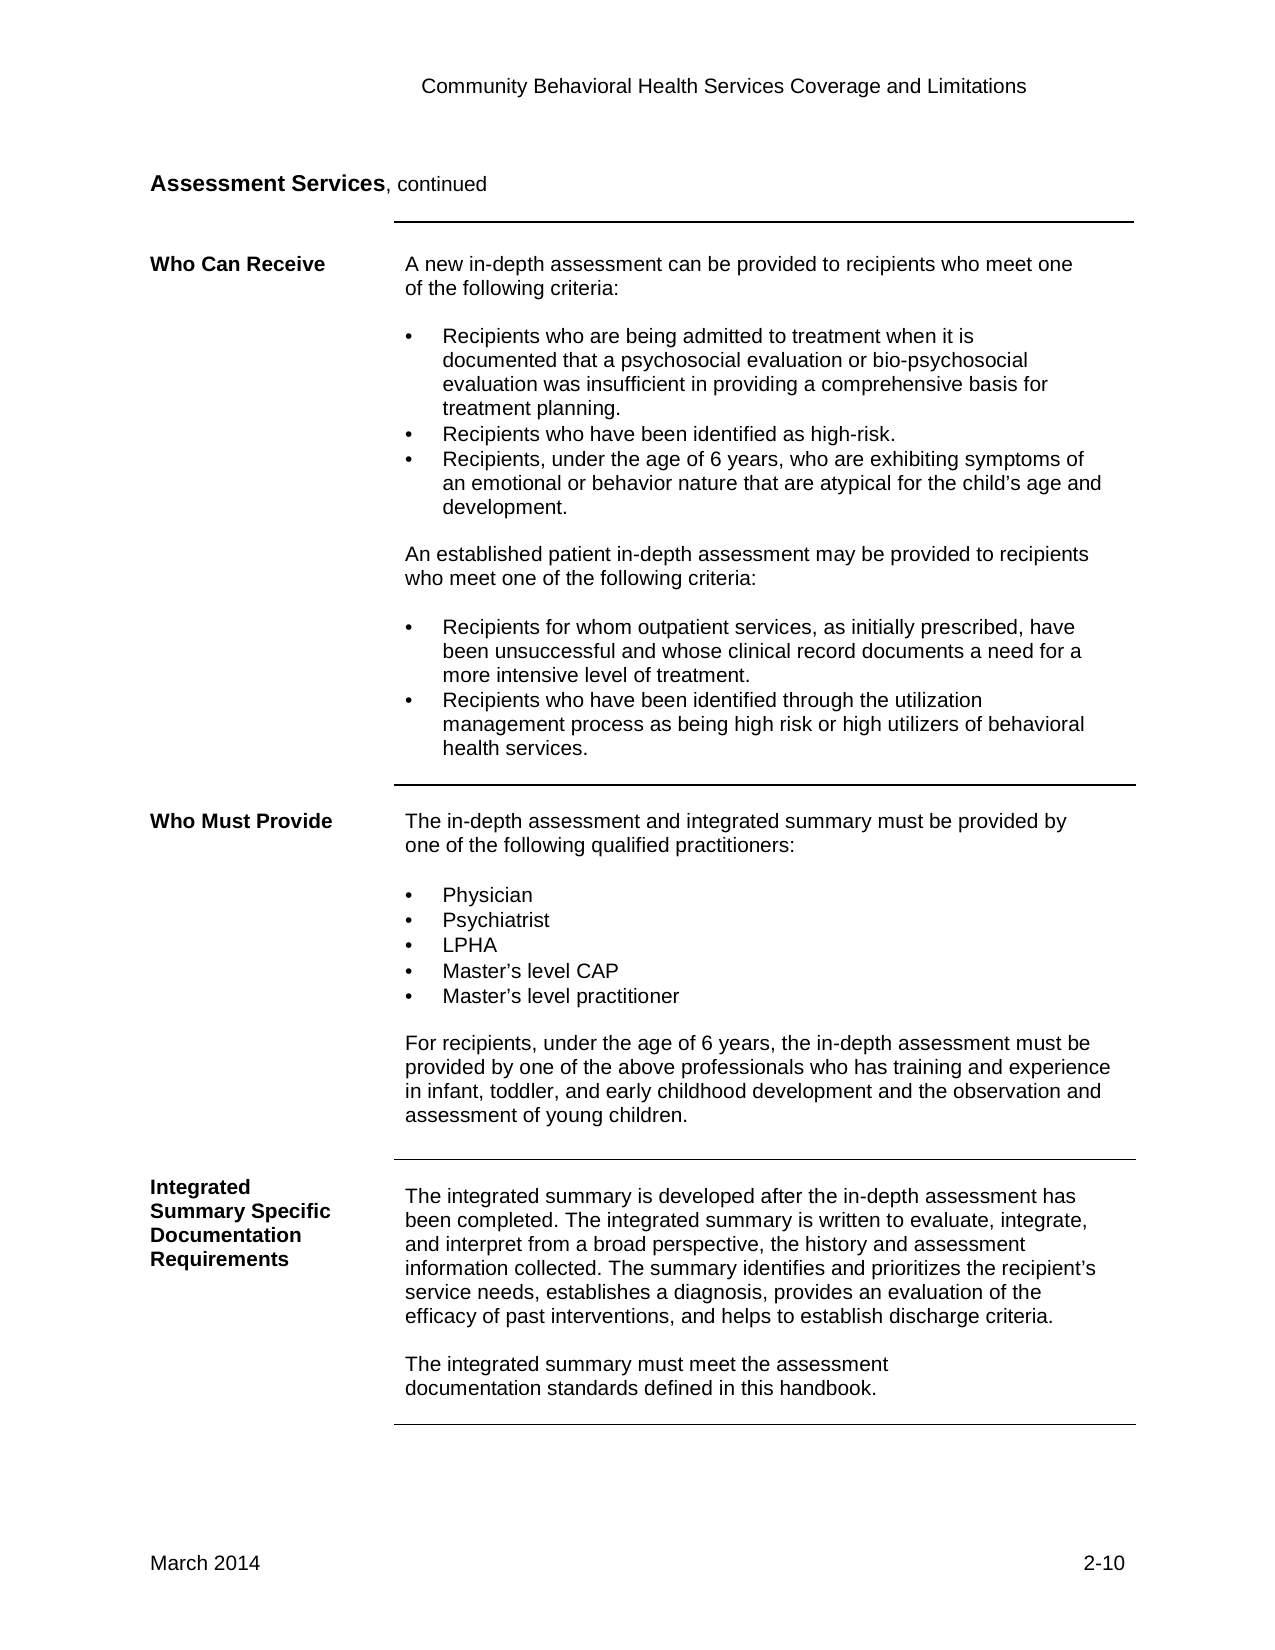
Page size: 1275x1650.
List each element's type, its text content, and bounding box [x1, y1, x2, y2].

text Who Must Provide The in-depth assessment and integrated summary must be provided by one of the following qualified practitioners: [150, 809, 1103, 857]
text Who Can Receive A new in-depth assessment can be provided to recipients who meet one of the following criteria: [150, 251, 1093, 299]
list Recipients, under the age of 6 years, who are exhibiting symptoms of an emotional or behavior nature that are atypical for the child’s age and development. [405, 447, 1109, 518]
list Physician [405, 883, 1148, 907]
text An established patient in-depth assessment may be provided to recipients who meet one of the following criteria: [405, 542, 1115, 590]
text The integrated summary must meet the assessment documentation standards defined in this handbook. [405, 1352, 1028, 1400]
list LPHA [405, 933, 1148, 957]
subtitle Integrated Summary Specific Documentation Requirements [150, 1176, 351, 1271]
list Recipients who are being admitted to treatment when it is documented that a psychosocial evaluation or bio-psychosocial evaluation was insufficient in providing a comprehensive basis for treatment planning. [405, 325, 1092, 420]
list Recipients who have been identified through the utilization management process as being high risk or high utilizers of behavioral health services. [405, 689, 1107, 760]
list Recipients who have been identified as high-risk. [405, 421, 1148, 445]
text For recipients, under the age of 6 years, the in-depth assessment must be provided by one of the above professionals who has training and experience in infant, toddler, and early childhood development and the observation and assessment of young children. [405, 1032, 1114, 1127]
list Psychiatrist [405, 908, 1148, 932]
list Master’s level CAP [405, 958, 1148, 982]
list Master’s level practitioner [405, 984, 1148, 1008]
text The integrated summary is developed after the in-depth assessment has been completed. The integrated summary is written to evaluate, integrate, and interpret from a broad perspective, the history and assessment information collected. The summary identifies and prioritizes the recipient’s service needs, establishes a diagnosis, provides an evaluation of the efficacy of past interventions, and helps to establish discharge criteria. [405, 1184, 1115, 1328]
list Recipients for whom outpatient services, as initially prescribed, have been unsuccessful and whose clinical record documents a need for a more intensive level of treatment. [405, 616, 1124, 687]
